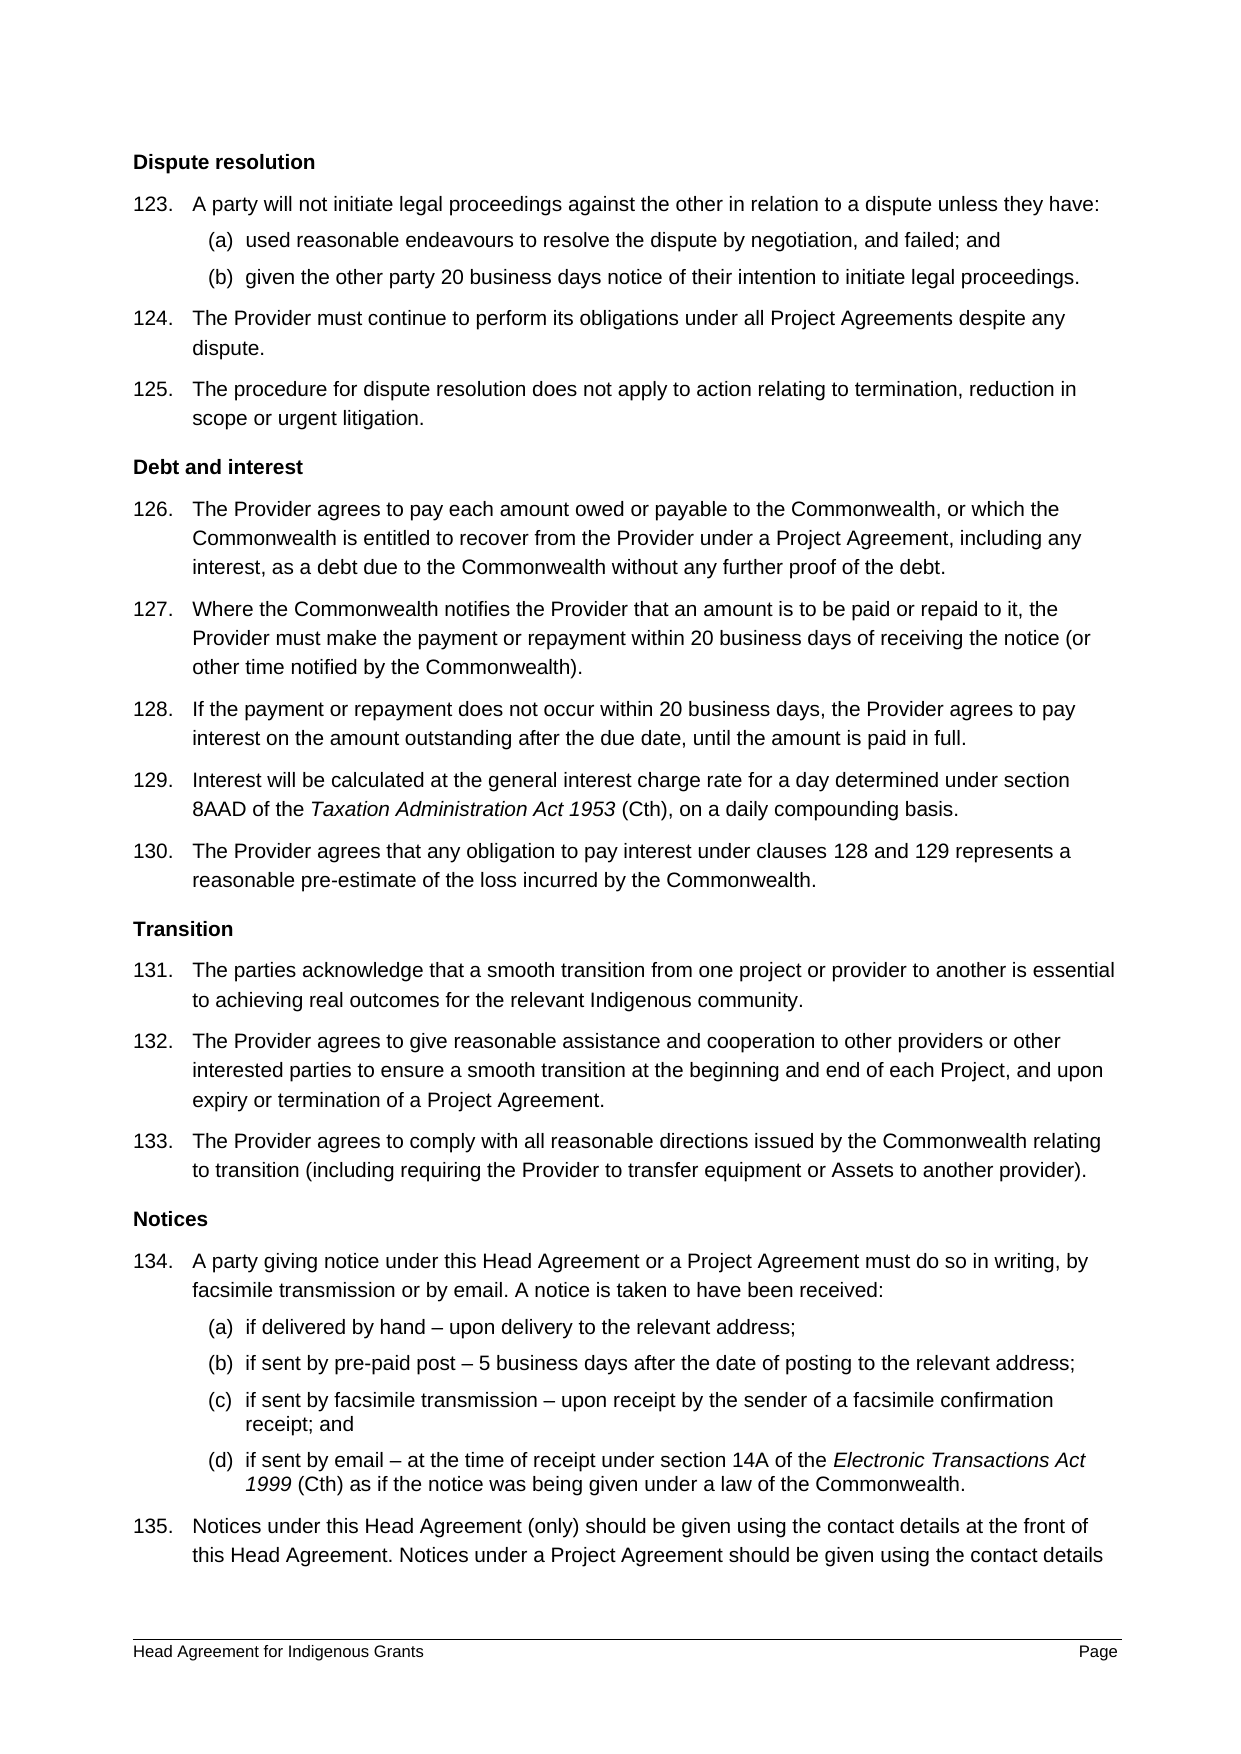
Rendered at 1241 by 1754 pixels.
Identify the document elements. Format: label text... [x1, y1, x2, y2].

text if sent by facsimile transmission – upon receipt by the sender of a facsimile confirmation receipt; and [208, 1387, 1122, 1435]
text given the other party 20 business days notice of their intention to initiate legal proceedings. [208, 264, 1122, 288]
text The procedure for dispute resolution does not apply to action relating to termination, reduction in scope or urgent litigation. [133, 372, 1122, 430]
text The Provider agrees to give reasonable assistance and cooperation to other providers or other interested parties to ensure a smooth transition at the beginning and end of each Project, and upon expiry or termination of a Project Agreement. [133, 1024, 1122, 1111]
text A party will not initiate legal proceedings against the other in relation to a dispute unless they have: [133, 186, 1122, 216]
text The Provider agrees to pay each amount owed or payable to the Commonwealth, or which the Commonwealth is entitled to recover from the Provider under a Project Agreement, including any interest, as a debt due to the Commonwealth without any further proof of the debt. [133, 492, 1122, 579]
text if sent by pre-paid post – 5 business days after the date of posting to the relevant address; [208, 1351, 1122, 1375]
text If the payment or repayment does not occur within 20 business days, the Provider agrees to pay interest on the amount outstanding after the due date, until the amount is paid in full. [133, 692, 1122, 750]
list used reasonable endeavours to resolve the dispute by negotiation, and failed; and [208, 228, 1122, 252]
text The Provider agrees to comply with all reasonable directions issued by the Commonwealth relating to transition (including requiring the Provider to transfer equipment or Assets to another provider). [133, 1124, 1122, 1182]
text The Provider must continue to perform its obligations under all Project Agreements despite any dispute. [133, 301, 1122, 359]
subtitle Dispute resolution [133, 150, 1122, 174]
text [133, 1508, 1122, 1567]
text if sent by email – at the time of receipt under section 14A of the Electronic Transactions Act 1999 (Cth) as if the notice was being given under a law of the Commonwealth. [208, 1448, 1122, 1496]
subtitle Transition [133, 917, 1122, 941]
text A party giving notice under this Head Agreement or a Project Agreement must do so in writing, by facsimile transmission or by email. A notice is taken to have been received: [133, 1244, 1122, 1302]
list if delivered by hand – upon delivery to the relevant address; [208, 1314, 1122, 1338]
subtitle Debt and interest [133, 455, 1122, 479]
text The parties acknowledge that a smooth transition from one project or provider to another is essential to achieving real outcomes for the relevant Indigenous community. [133, 953, 1122, 1011]
text Where the Commonwealth notifies the Provider that an amount is to be paid or repaid to it, the Provider must make the payment or repayment within 20 business days of receiving the notice (or other time notified by the Commonwealth). [133, 592, 1122, 679]
text The Provider agrees that any obligation to pay interest under clauses 128 and 129 represents a reasonable pre-estimate of the loss incurred by the Commonwealth. [133, 833, 1122, 892]
subtitle Notices [133, 1207, 1122, 1231]
text Interest will be calculated at the general interest charge rate for a day determined under section 8AAD of the Taxation Administration Act 1953 (Cth), on a daily compounding basis. [133, 762, 1122, 821]
